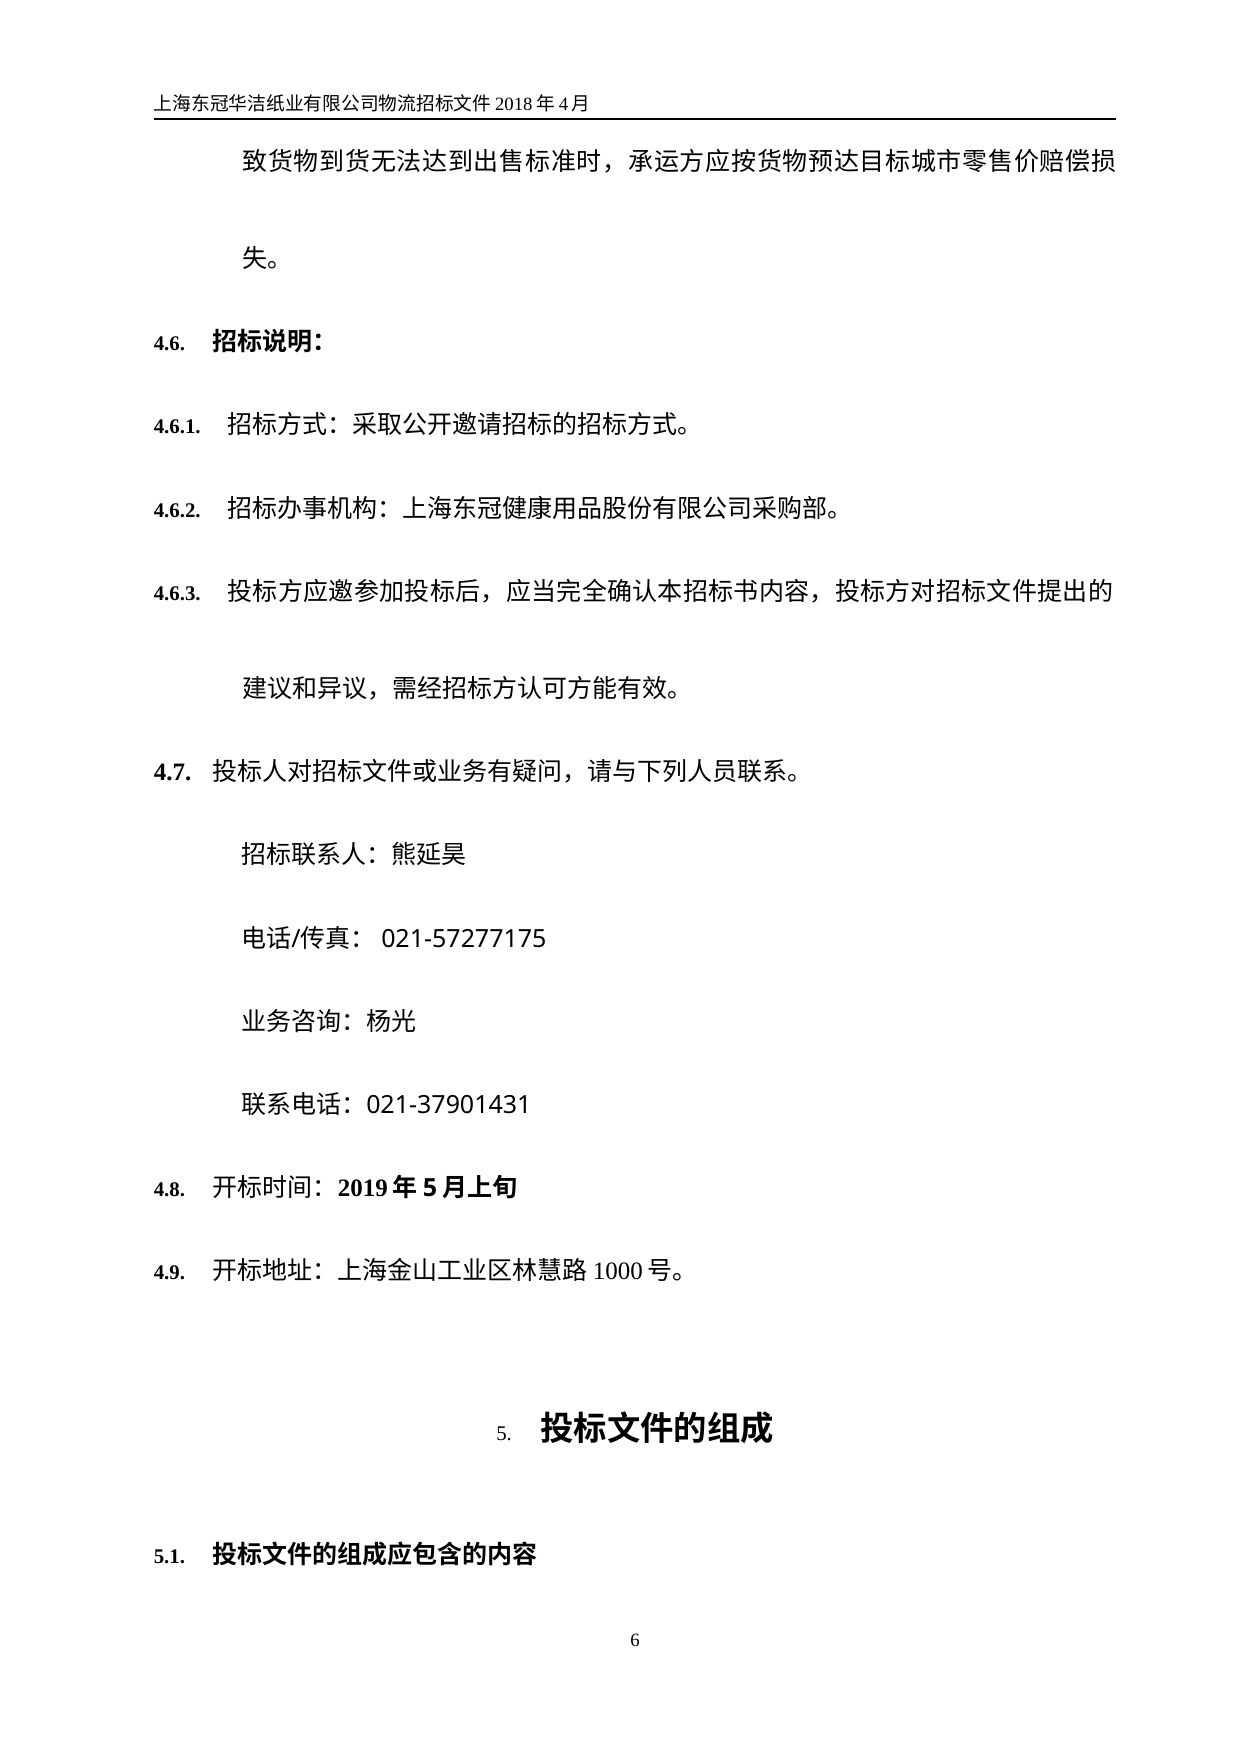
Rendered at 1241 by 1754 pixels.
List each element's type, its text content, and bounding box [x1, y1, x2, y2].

list 开标地址：上海金山工业区林慧路1000号。 [153, 1236, 1116, 1301]
list 投标文件的组成应包含的内容 [153, 1520, 1116, 1585]
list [153, 127, 1116, 289]
list 投标人对招标文件或业务有疑问，请与下列人员联系。 [153, 737, 1116, 802]
text 招标联系人：熊延昊 [153, 821, 1133, 886]
subtitle 投标文件的组成 [153, 1393, 1116, 1458]
list 招标办事机构：上海东冠健康用品股份有限公司采购部。 [153, 474, 1116, 539]
list 投标方应邀参加投标后，应当完全确认本招标书内容，投标方对招标文件提出的建议和异议，需经招标方认可方能有效。 [153, 557, 1116, 719]
list 招标方式：采取公开邀请招标的招标方式。 [153, 391, 1116, 456]
text 业务咨询：杨光 [191, 987, 1133, 1052]
list 招标说明： [153, 307, 1116, 372]
list 开标时间：2019年5月上旬 [153, 1153, 1116, 1218]
text 联系电话：021-37901431 [153, 1070, 1116, 1135]
text 电话/传真： 021-57277175 [153, 904, 1133, 969]
